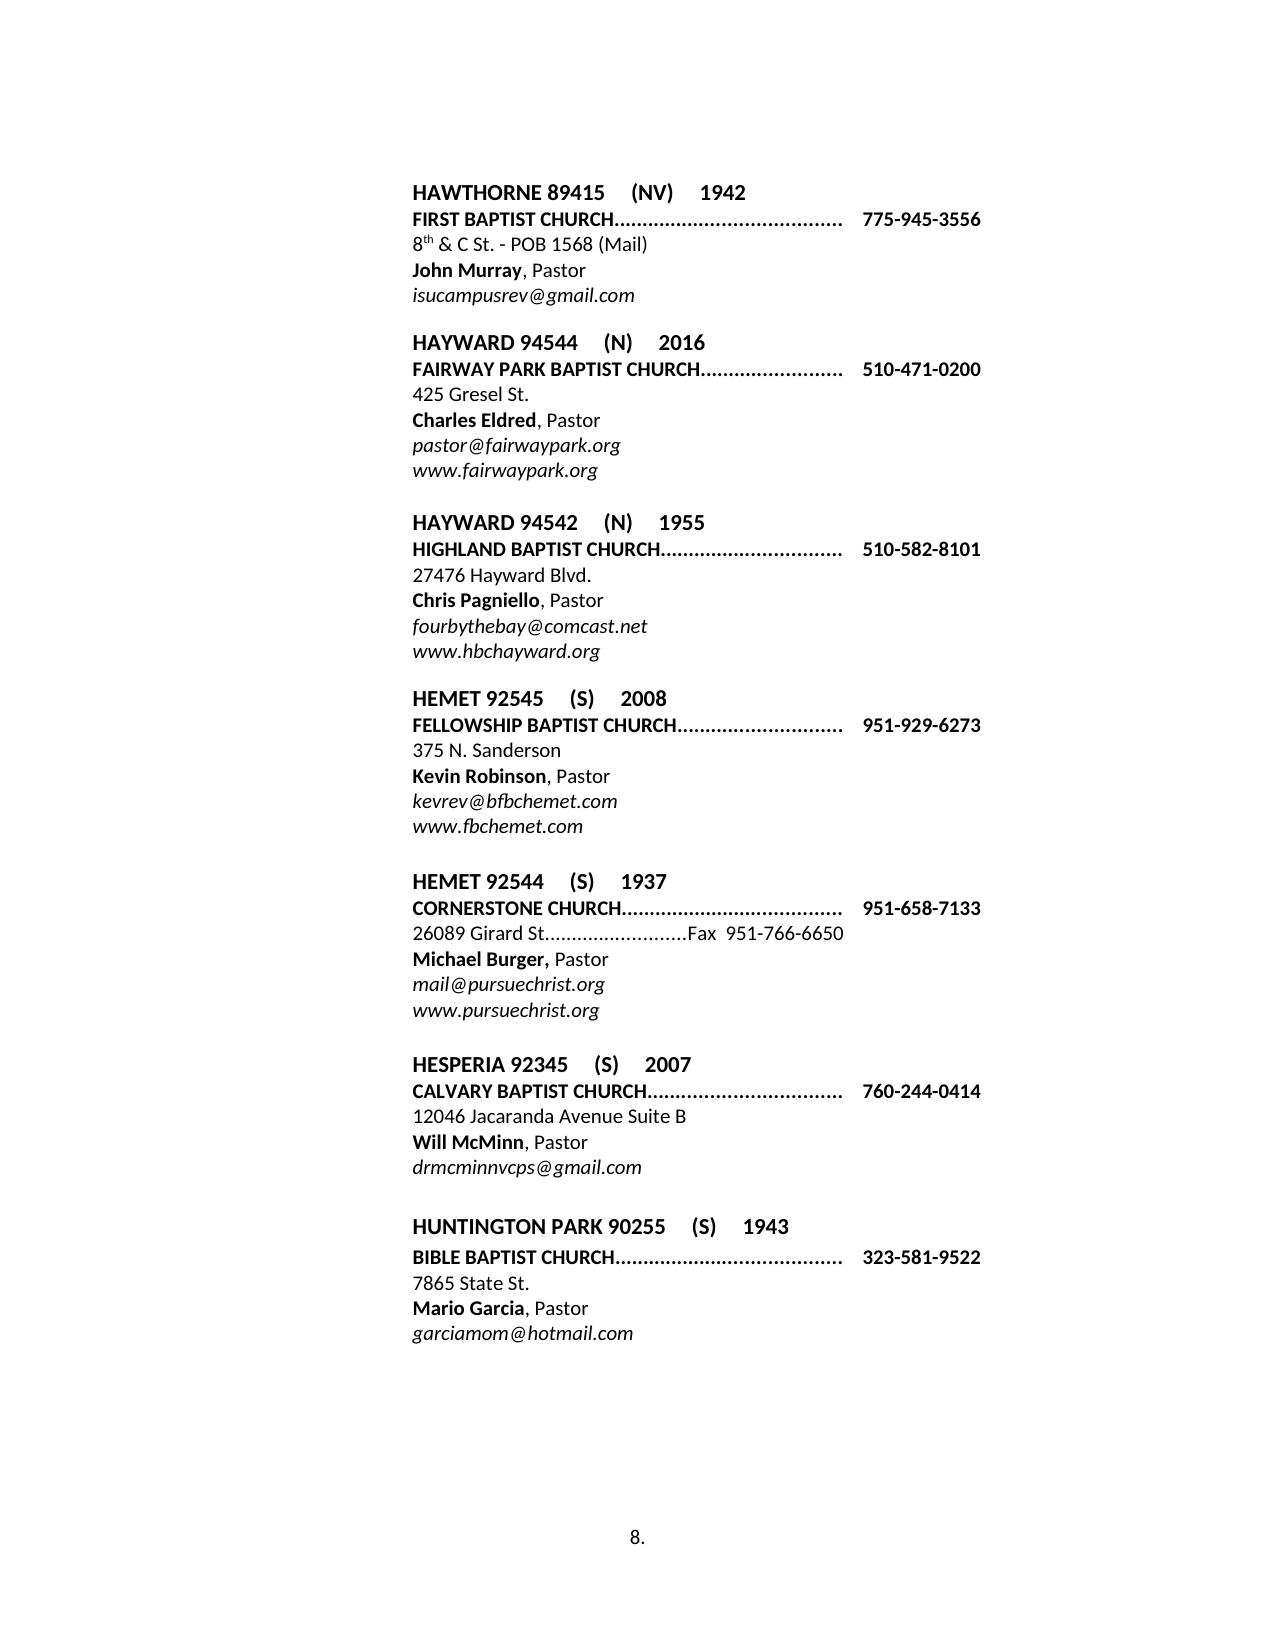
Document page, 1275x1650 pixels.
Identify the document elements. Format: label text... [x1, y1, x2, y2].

text Charles Eldred, Pastor [412, 407, 1087, 432]
text CORNERSTONE CHURCH 951-658-7133 [412, 895, 1087, 921]
text HEMET 92545 (S) 2008 [412, 684, 1087, 712]
text BIBLE BAPTIST CHURCH 323-581-9522 [412, 1244, 1087, 1270]
text HEMET 92544 (S) 1937 [412, 867, 1087, 895]
text HAYWARD 94542 (N) 1955 [412, 508, 1087, 537]
text FIRST BAPTIST CHURCH 775-945-3556 [412, 206, 1087, 231]
text 26089 Girard St. Fax 951-766-6650 [412, 921, 1087, 946]
text Chris Pagniello, Pastor [412, 587, 1087, 613]
text 425 Gresel St. [412, 381, 1087, 407]
text HAYWARD 94544 (N) 2016 [412, 328, 1087, 356]
text John Murray, Pastor [412, 257, 1087, 282]
text FAIRWAY PARK BAPTIST CHURCH 510-471-0200 [412, 356, 1087, 381]
text Kevin Robinson, Pastor [412, 763, 1087, 788]
text garciamom@hotmail.com [412, 1321, 1087, 1346]
text isucampusrev@gmail.com [412, 282, 1087, 308]
text Michael Burger, Pastor [412, 946, 1087, 971]
text FELLOWSHIP BAPTIST CHURCH 951-929-6273 [412, 712, 1087, 737]
text 7865 State St. [412, 1270, 1087, 1295]
text kevrev@bfbchemet.com [412, 788, 1087, 814]
text www.fairwaypark.org [412, 458, 1087, 483]
text 8th & C St. - POB 1568 (Mail) [412, 231, 1087, 257]
text HAWTHORNE 89415 (NV) 1942 [412, 178, 1087, 206]
text pastor@fairwaypark.org [412, 432, 1087, 458]
text CALVARY BAPTIST CHURCH 760-244-0414 [412, 1078, 1087, 1104]
text Mario Garcia, Pastor [412, 1295, 1087, 1321]
text www.pursuechrist.org [412, 997, 1087, 1022]
text www.hbchayward.org [412, 638, 1087, 664]
text drmcminnvcps@gmail.com [412, 1154, 1087, 1180]
text Will McMinn, Pastor [412, 1129, 1087, 1154]
text 375 N. Sanderson [412, 737, 1087, 763]
text HUNTINGTON PARK 90255 (S) 1943 [412, 1212, 1087, 1240]
text 12046 Jacaranda Avenue Suite B [412, 1104, 1087, 1129]
text www.fbchemet.com [412, 814, 1087, 839]
text fourbythebay@comcast.net [412, 613, 1087, 638]
text HIGHLAND BAPTIST CHURCH 510-582-8101 [412, 537, 1087, 562]
text 27476 Hayward Blvd. [412, 562, 1087, 587]
text mail@pursuechrist.org [412, 971, 1087, 997]
text HESPERIA 92345 (S) 2007 [412, 1050, 1087, 1078]
